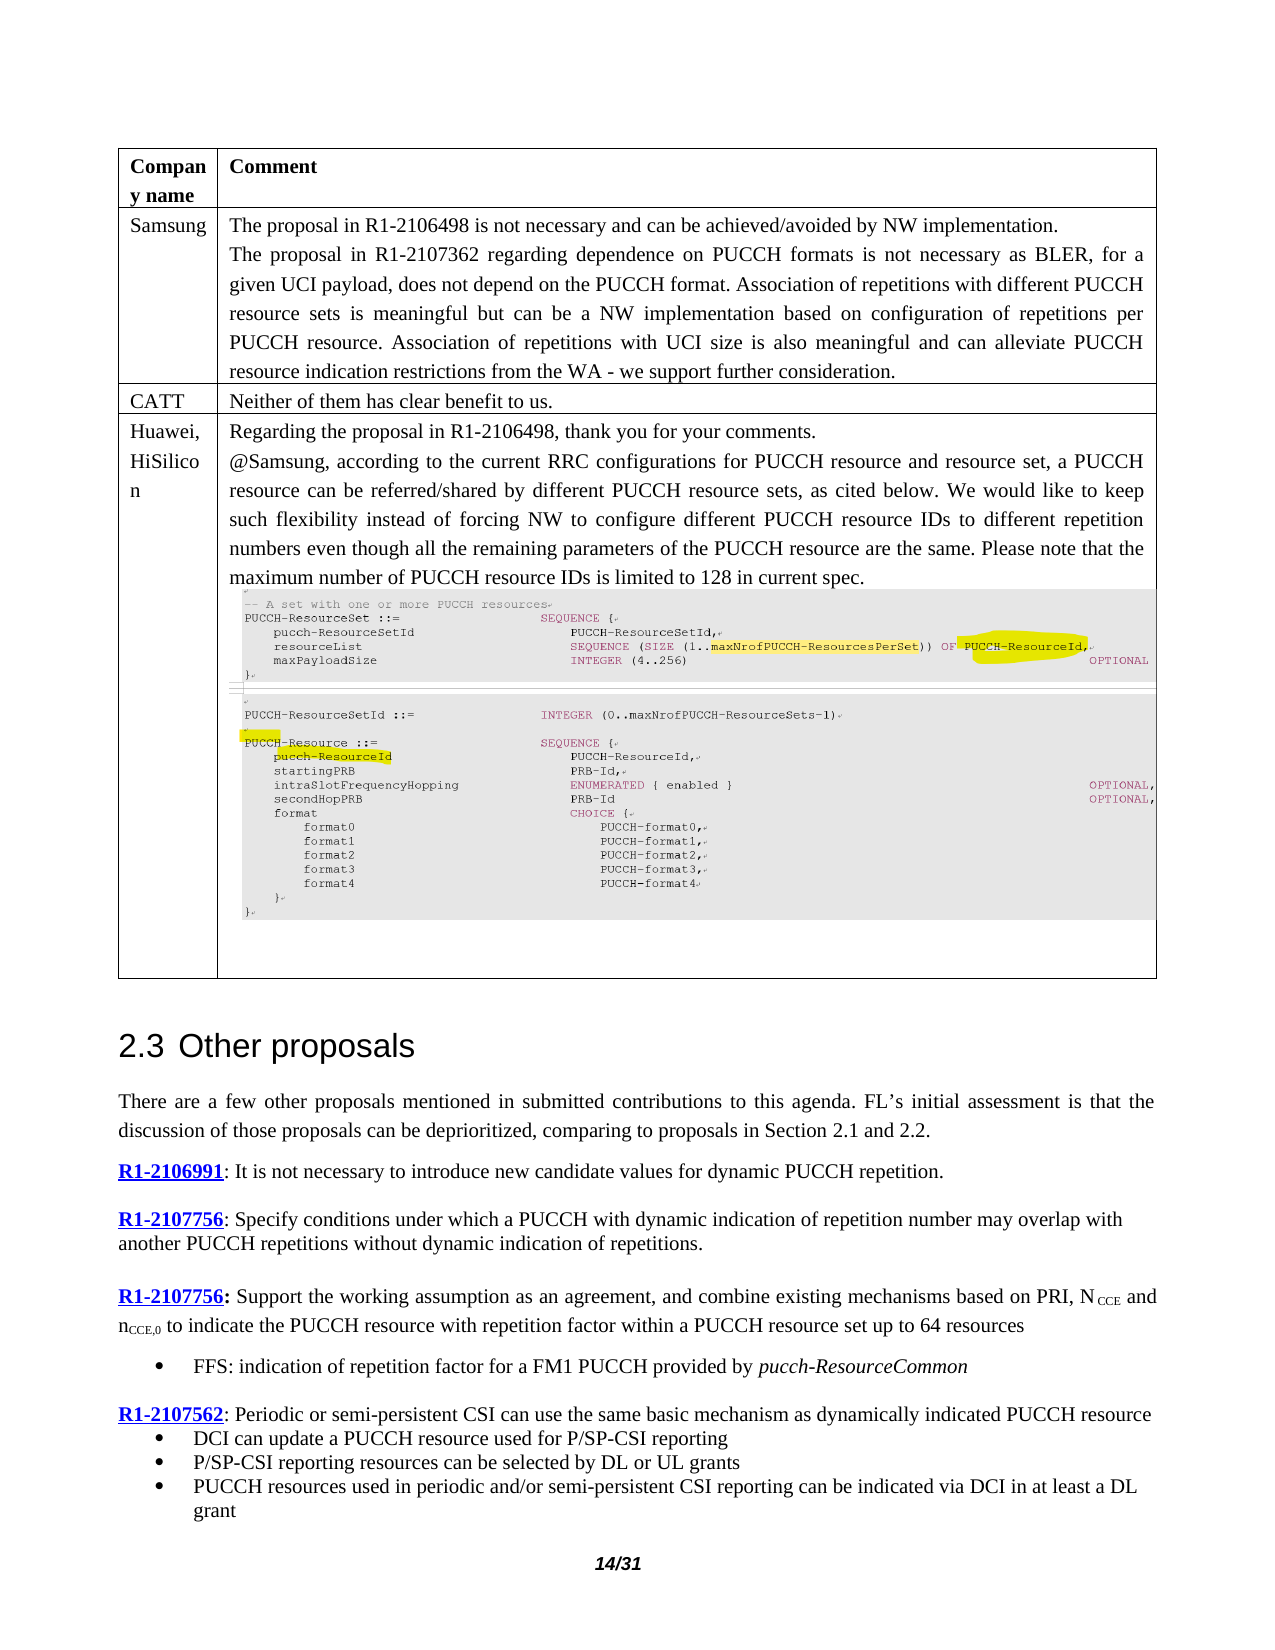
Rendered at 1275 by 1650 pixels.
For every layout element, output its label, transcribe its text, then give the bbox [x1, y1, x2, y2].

text R1-2107756: Specify conditions under which a PUCCH with dynamic indication of repetition number may overlap with another PUCCH repetitions without dynamic indication of repetitions. [118, 1207, 1157, 1255]
table_cell Samsung [119, 208, 217, 383]
subtitle Other proposals [118, 1026, 1157, 1065]
picture [229, 589, 1157, 920]
list P/SP-CSI reporting resources can be selected by DL or UL grants [156, 1450, 1157, 1474]
text R1-2107756: Support the working assumption as an agreement, and combine existing mechanisms based on PRI, NCCE and nCCE,0 to indicate the PUCCH resource with repetition factor within a PUCCH resource set up to 64 resources [118, 1279, 1157, 1337]
table_cell Neither of them has clear benefit to us. [218, 384, 1156, 413]
table_cell The proposal in R1-2106498 is not necessary and can be achieved/avoided by NW implementation. The proposal in R1-2107362 regarding dependence on PUCCH formats is not necessary as BLER, for a given UCI payload, does not depend on the PUCCH format. Association of repetitions with different PUCCH resource sets is meaningful but can be a NW implementation based on configuration of repetitions per PUCCH resource. Association of repetitions with UCI size is also meaningful and can alleviate PUCCH resource indication restrictions from the WA - we support further consideration. [218, 208, 1156, 383]
table_cell Regarding the proposal in R1-2106498, thank you for your comments. @Samsung, according to the current RRC configurations for PUCCH resource and resource set, a PUCCH resource can be referred/shared by different PUCCH resource sets, as cited below. We would like to keep such flexibility instead of forcing NW to configure different PUCCH resource IDs to different repetition numbers even though all the remaining parameters of the PUCCH resource are the same. Please note that the maximum number of PUCCH resource IDs is limited to 128 in current spec. [218, 414, 1156, 977]
table_cell Huawei, HiSilicon [119, 414, 217, 977]
text R1-2106991: It is not necessary to introduce new candidate values for dynamic PUCCH repetition. [118, 1159, 1157, 1183]
list PUCCH resources used in periodic and/or semi-persistent CSI reporting can be indicated via DCI in at least a DL grant [156, 1474, 1157, 1522]
text There are a few other proposals mentioned in submitted contributions to this agenda. FL’s initial assessment is that the discussion of those proposals can be deprioritized, comparing to proposals in Section 2.1 and 2.2. [118, 1084, 1157, 1142]
list FFS: indication of repetition factor for a FM1 PUCCH provided by pucch-ResourceCommon [156, 1354, 1157, 1378]
table_header Company name [119, 149, 217, 207]
list DCI can update a PUCCH resource used for P/SP-CSI reporting [156, 1426, 1157, 1450]
table_header Comment [218, 149, 1156, 207]
text R1-2107562: Periodic or semi-persistent CSI can use the same basic mechanism as dynamically indicated PUCCH resource [118, 1402, 1157, 1426]
table_cell CATT [119, 384, 217, 413]
